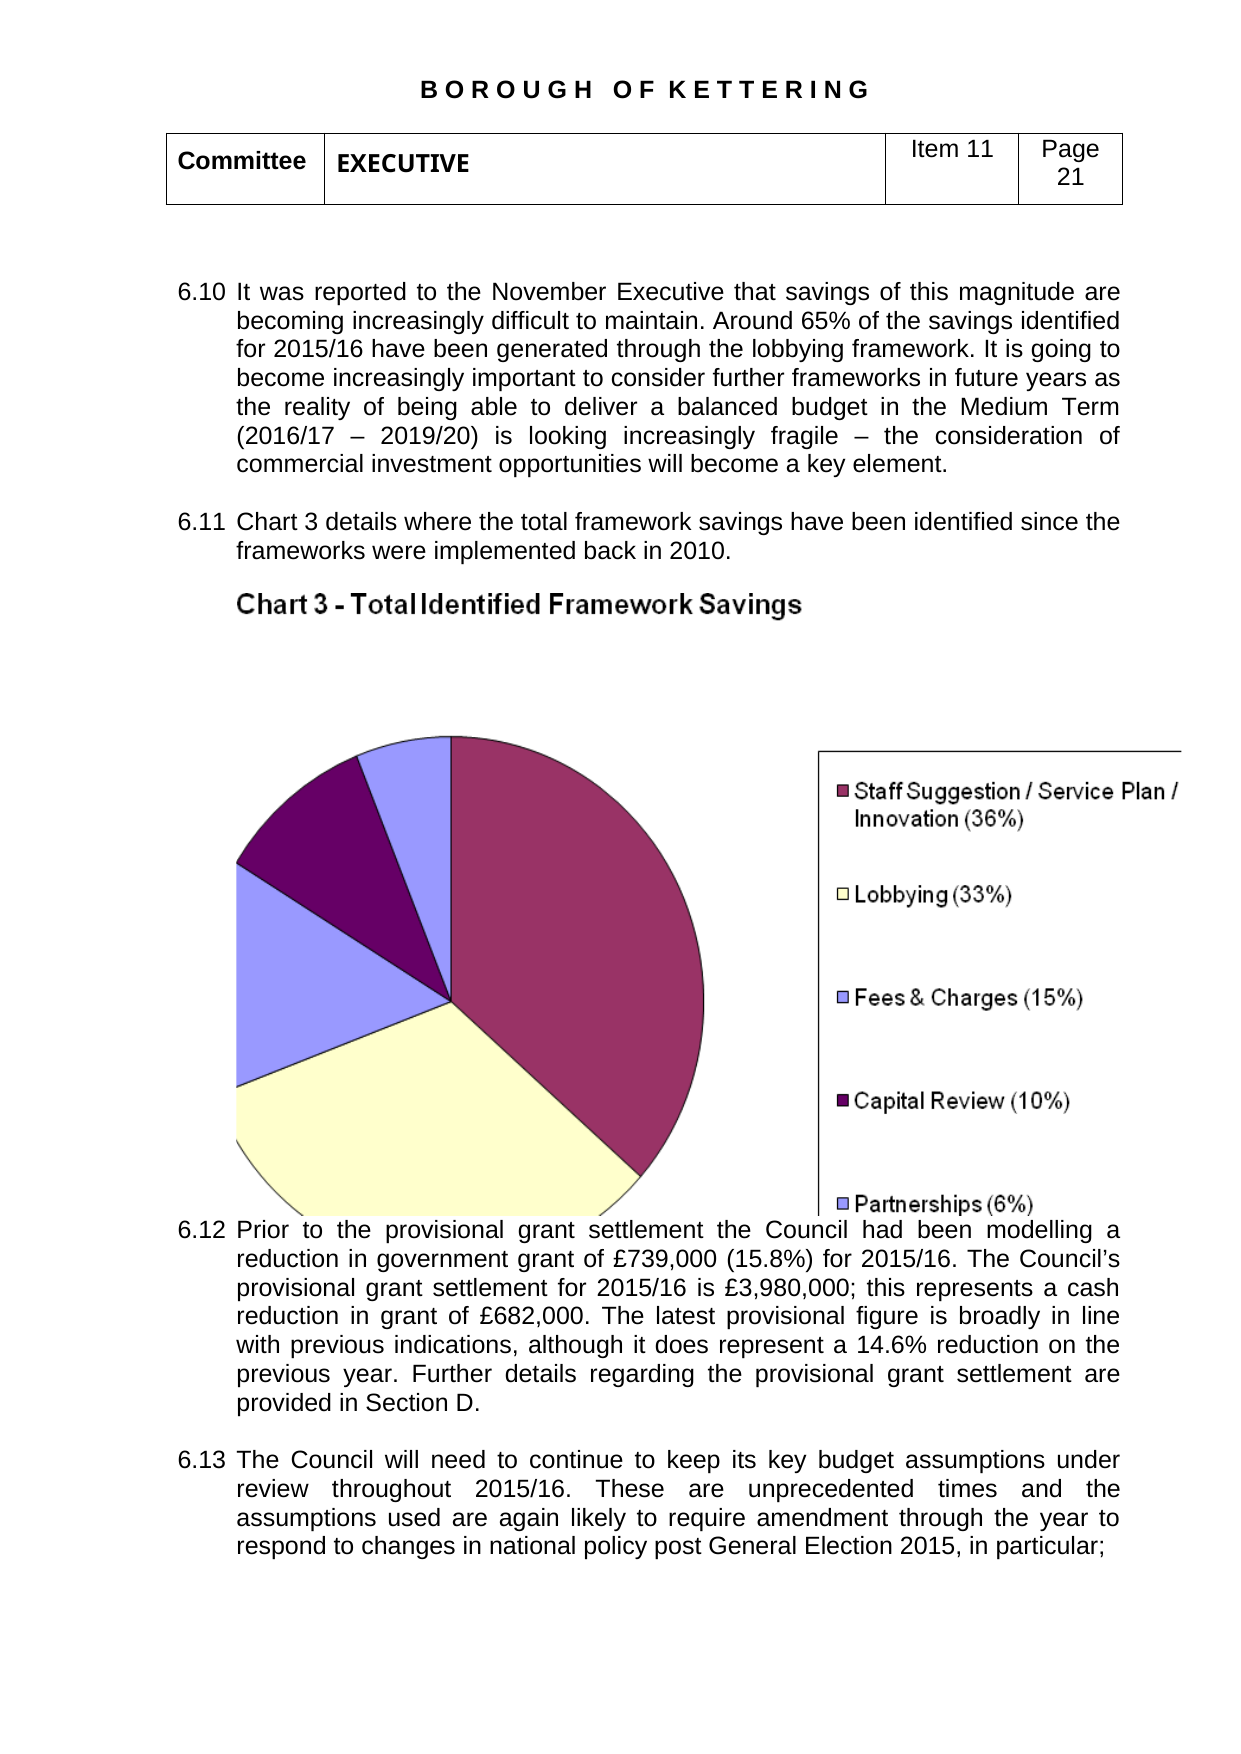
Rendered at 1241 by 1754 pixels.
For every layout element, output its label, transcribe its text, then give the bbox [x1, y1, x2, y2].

list Chart 3 details where the total framework savings have been identified since the frameworks were implemented back in 2010. [177, 507, 1122, 564]
picture [236, 593, 1182, 1216]
list Prior to the provisional grant settlement the Council had been modelling a reduction in government grant of £739,000 (15.8%) for 2015/16. The Council’s provisional grant settlement for 2015/16 is £3,980,000; this represents a cash reduction in grant of £682,000. The latest provisional figure is broadly in line with previous indications, although it does represent a 14.6% reduction on the previous year. Further details regarding the provisional grant settlement are provided in Section D. [177, 1215, 1122, 1416]
list The Council will need to continue to keep its key budget assumptions under review throughout 2015/16. These are unprecedented times and the assumptions used are again likely to require amendment through the year to respond to changes in national policy post General Election 2015, in particular; [177, 1445, 1122, 1560]
list It was reported to the November Executive that savings of this magnitude are becoming increasingly difficult to maintain. Around 65% of the savings identified for 2015/16 have been generated through the lobbying framework. It is going to become increasingly important to consider further frameworks in future years as the reality of being able to deliver a balanced budget in the Medium Term (2016/17 – 2019/20) is looking increasingly fragile – the consideration of commercial investment opportunities will become a key element. [177, 277, 1122, 478]
